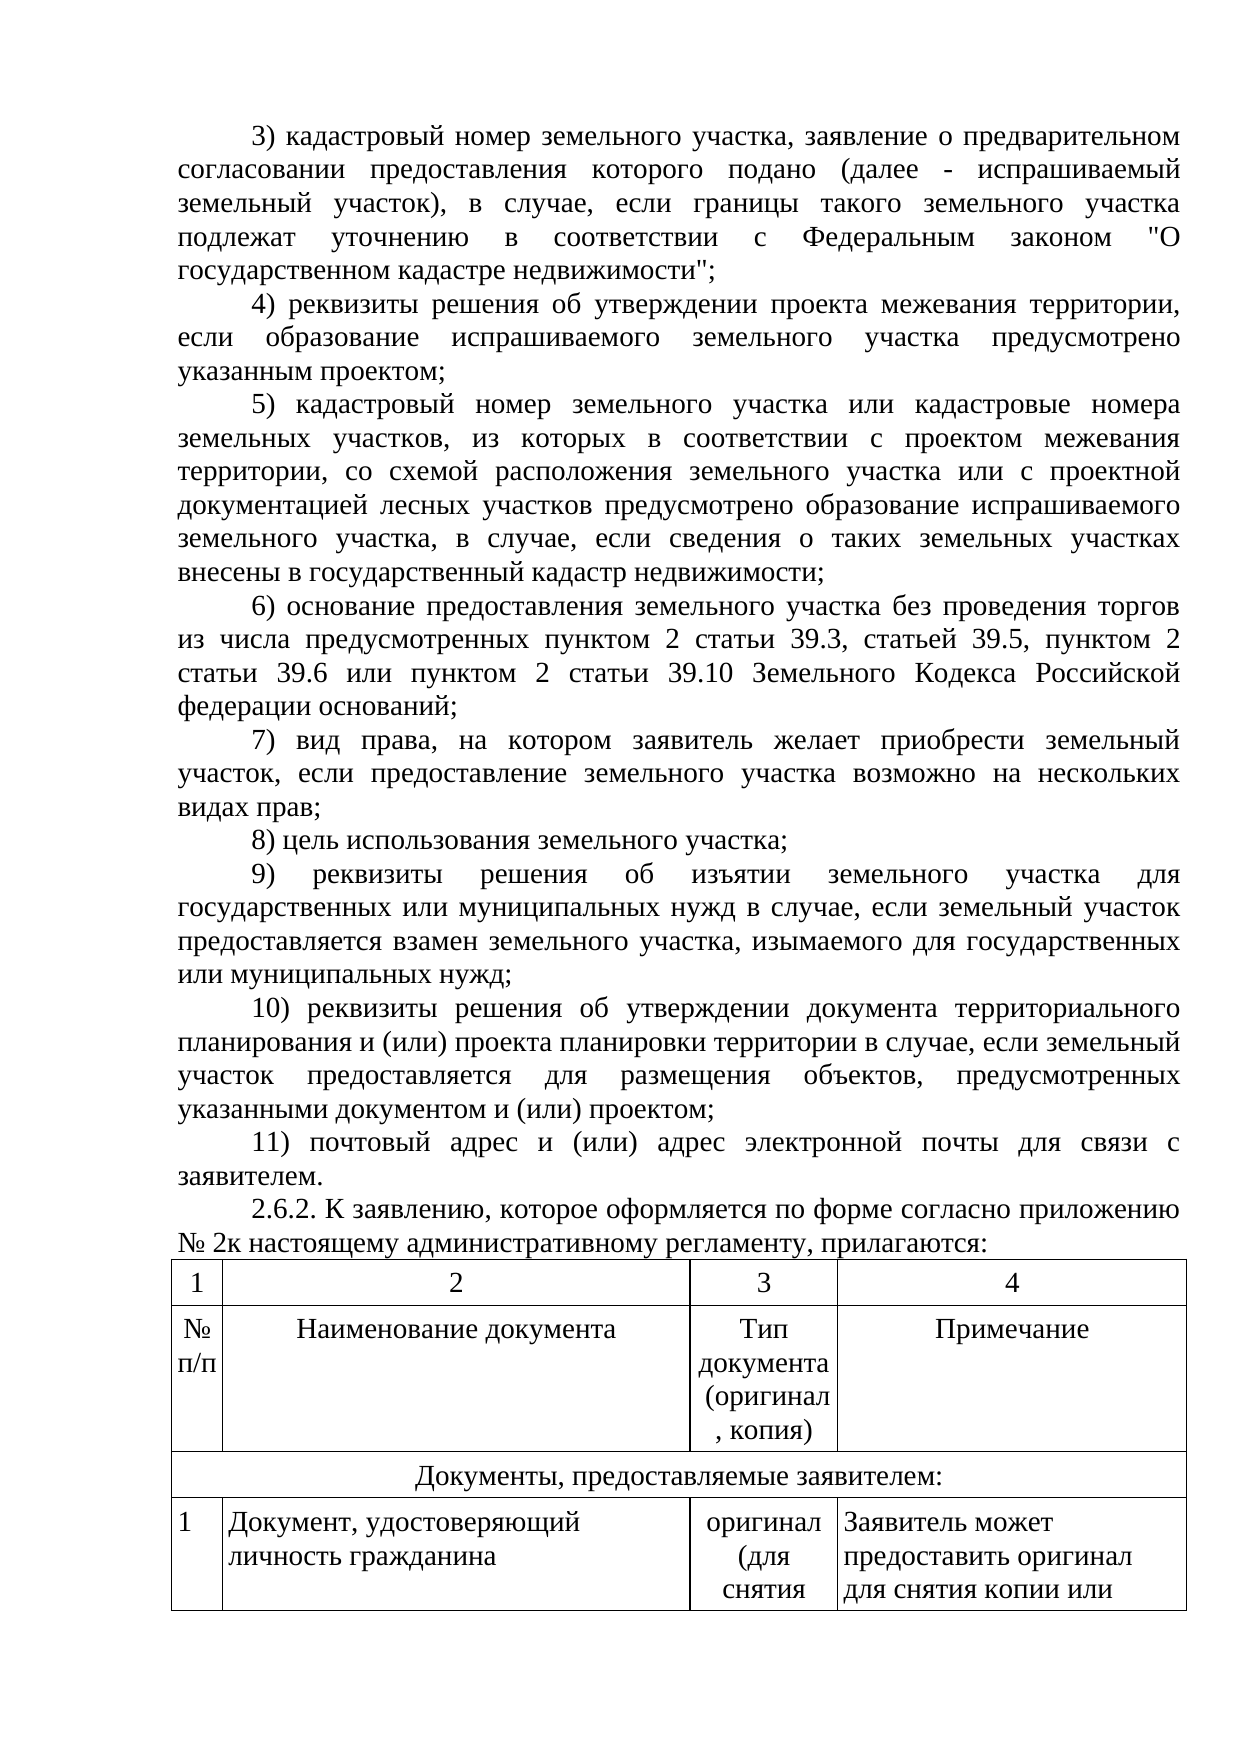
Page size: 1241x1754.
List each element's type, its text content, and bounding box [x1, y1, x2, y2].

table_cell Документы, предоставляемые заявителем: [172, 1452, 1186, 1497]
text 11) почтовый адрес и (или) адрес электронной почты для связи с заявителем. [177, 1124, 1181, 1191]
text 7) вид права, на котором заявитель желает приобрести земельный участок, если предоставление земельного участка возможно на нескольких видах прав; [177, 722, 1181, 822]
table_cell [223, 1498, 689, 1610]
text 9) реквизиты решения об изъятии земельного участка для государственных или муниципальных нужд в случае, если земельный участок предоставляется взамен земельного участка, изымаемого для государственных или муниципальных нужд; [177, 856, 1181, 990]
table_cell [691, 1498, 837, 1610]
text 2.6.2. К заявлению, которое оформляется по форме согласно приложению № 2к настоящему административному регламенту, прилагаются: [177, 1191, 1181, 1258]
table_cell 1 [172, 1498, 222, 1610]
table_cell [838, 1498, 1186, 1610]
text 6) основание предоставления земельного участка без проведения торгов из числа предусмотренных пунктом 2 статьи 39.3, статьей 39.5, пунктом 2 статьи 39.6 или пунктом 2 статьи 39.10 Земельного Кодекса Российской федерации оснований; [177, 588, 1181, 722]
table_cell Примечание [838, 1306, 1186, 1451]
text 8) цель использования земельного участка; [177, 822, 1181, 856]
text 4) реквизиты решения об утверждении проекта межевания территории, если образование испрашиваемого земельного участка предусмотрено указанным проектом; [177, 286, 1181, 386]
text 3) кадастровый номер земельного участка, заявление о предварительном согласовании предоставления которого подано (далее - испрашиваемый земельный участок), в случае, если границы такого земельного участка подлежат уточнению в соответствии с Федеральным законом "О государственном кадастре недвижимости"; [177, 118, 1181, 286]
table_cell № п/п [172, 1306, 222, 1451]
table_cell Тип документа (оригинал, копия) [691, 1306, 837, 1451]
table_cell Наименование документа [223, 1306, 689, 1451]
text 5) кадастровый номер земельного участка или кадастровые номера земельных участков, из которых в соответствии с проектом межевания территории, со схемой расположения земельного участка или с проектной документацией лесных участков предусмотрено образование испрашиваемого земельного участка, в случае, если сведения о таких земельных участках внесены в государственный кадастр недвижимости; [177, 386, 1181, 588]
table_header 3 [691, 1260, 837, 1304]
table_header 2 [223, 1260, 689, 1304]
table_header 4 [838, 1260, 1186, 1304]
table_header 1 [172, 1260, 222, 1304]
text 10) реквизиты решения об утверждении документа территориального планирования и (или) проекта планировки территории в случае, если земельный участок предоставляется для размещения объектов, предусмотренных указанными документом и (или) проектом; [177, 990, 1181, 1124]
